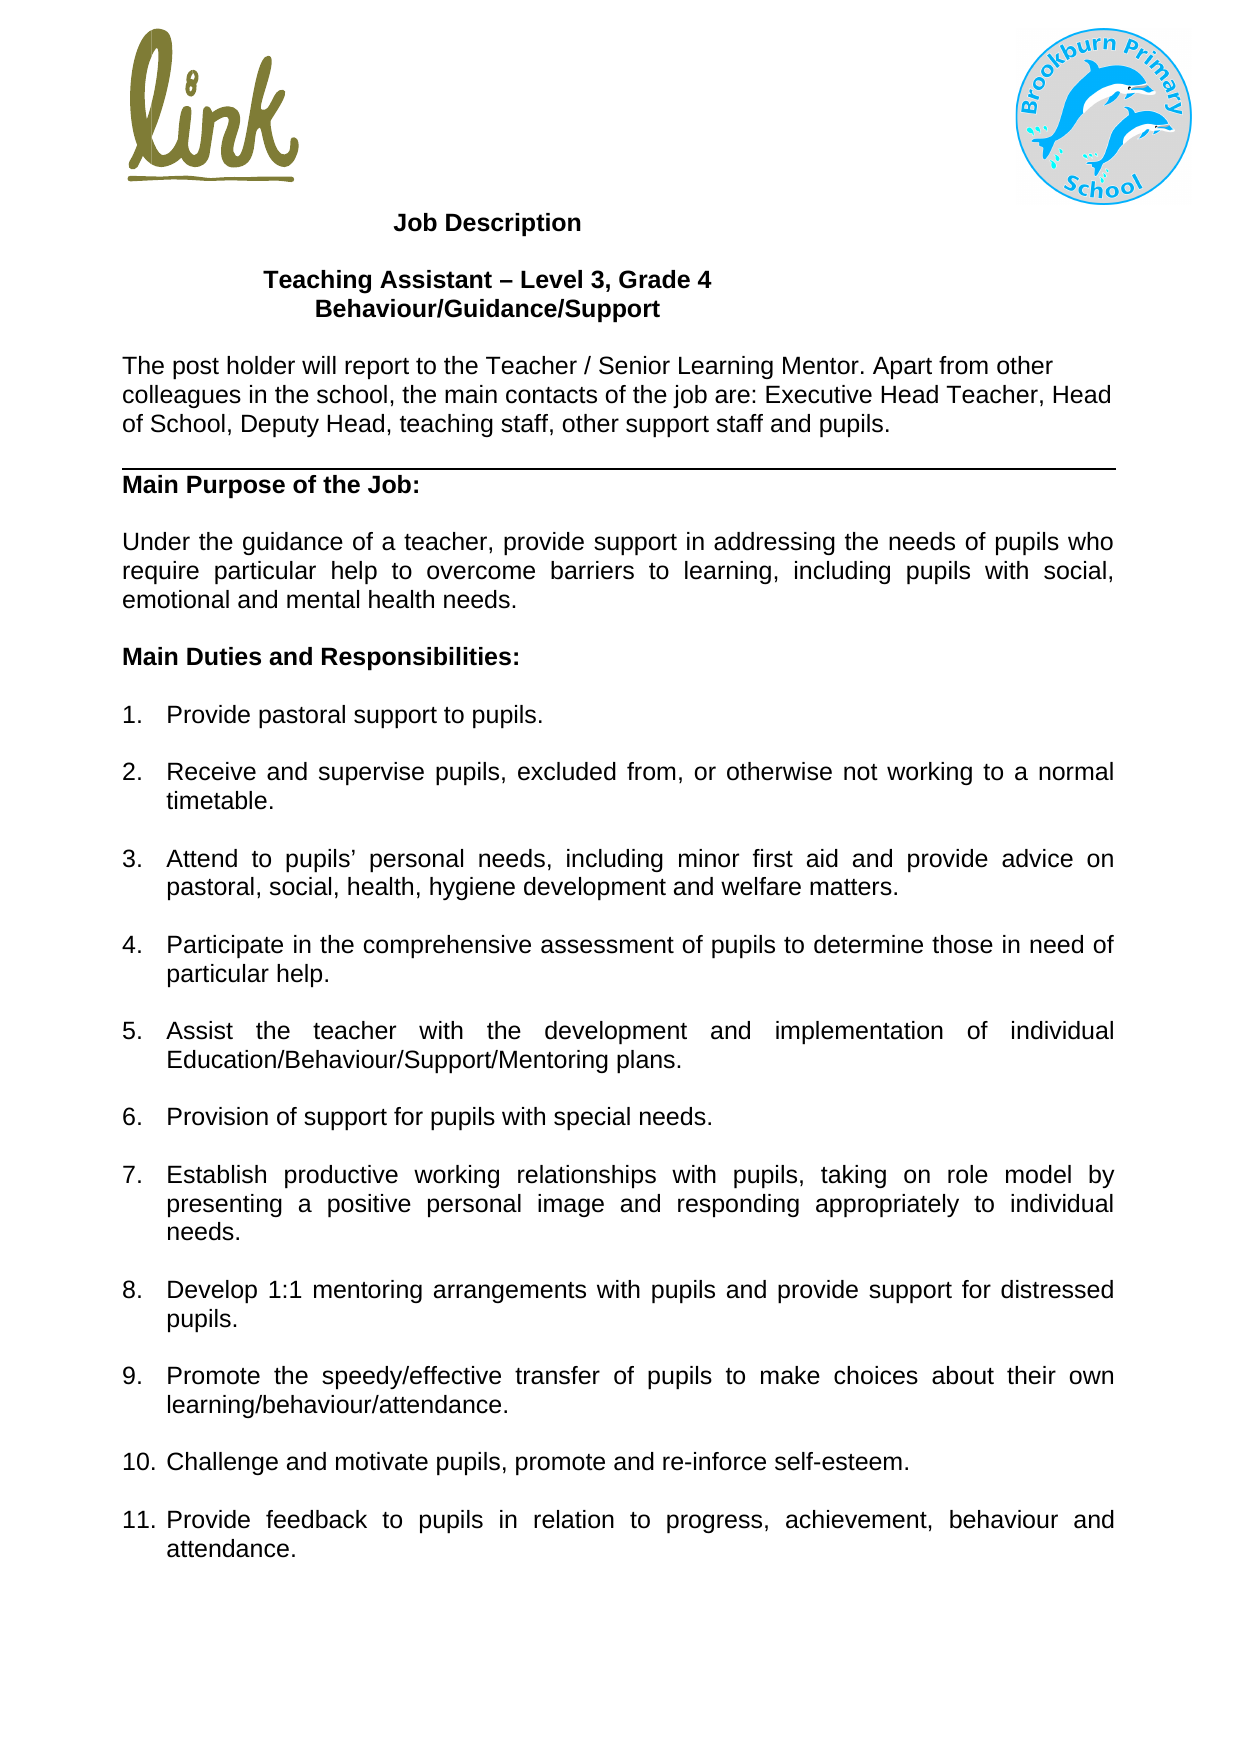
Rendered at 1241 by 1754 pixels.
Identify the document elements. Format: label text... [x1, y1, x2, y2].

picture [1015, 129, 1088, 205]
text Under the guidance of a teacher, provide support in addressing the needs of pupils who require particular help to overcome barriers to learning, including pupils with social, emotional and mental health needs. [122, 527, 1116, 614]
picture [1119, 132, 1192, 205]
list Provide feedback to pupils in relation to progress, achievement, behaviour and attendance. [122, 1505, 1116, 1562]
list Provide pastoral support to pupils. [122, 700, 1116, 729]
picture [1118, 28, 1192, 102]
picture [1018, 31, 1189, 202]
text The post holder will report to the Teacher / Senior Learning Mentor. Apart from other colleagues in the school, the main contacts of the job are: Executive Head Teacher, Head of School, Deputy Head, teaching staff, other support staff and pupils. [122, 351, 1116, 437]
list Challenge and motivate pupils, promote and re-inforce self-esteem. [122, 1447, 1116, 1476]
text Main Duties and Responsibilities: [122, 642, 1116, 671]
text Main Purpose of the Job: [122, 470, 1116, 499]
text Job Description [122, 150, 1116, 236]
list Establish productive working relationships with pupils, taking on role model by presenting a positive personal image and responding appropriately to individual needs. [122, 1160, 1116, 1246]
picture [1015, 28, 1090, 104]
list Participate in the comprehensive assessment of pupils to determine those in need of particular help. [122, 930, 1116, 987]
list Provision of support for pupils with special needs. [122, 1102, 1116, 1131]
text Behaviour/Guidance/Support [122, 294, 1116, 322]
list Develop 1:1 mentoring arrangements with pupils and provide support for distressed pupils. [122, 1275, 1116, 1332]
list Promote the speedy/effective transfer of pupils to make choices about their own learning/behaviour/attendance. [122, 1361, 1116, 1419]
list Assist the teacher with the development and implementation of individual Education/Behaviour/Support/Mentoring plans. [122, 1016, 1116, 1074]
list Receive and supervise pupils, excluded from, or otherwise not working to a normal timetable. [122, 757, 1116, 815]
text Teaching Assistant – Level 3, Grade 4 [122, 265, 1116, 294]
list Attend to pupils’ personal needs, including minor first aid and provide advice on pastoral, social, health, hygiene development and welfare matters. [122, 844, 1116, 901]
